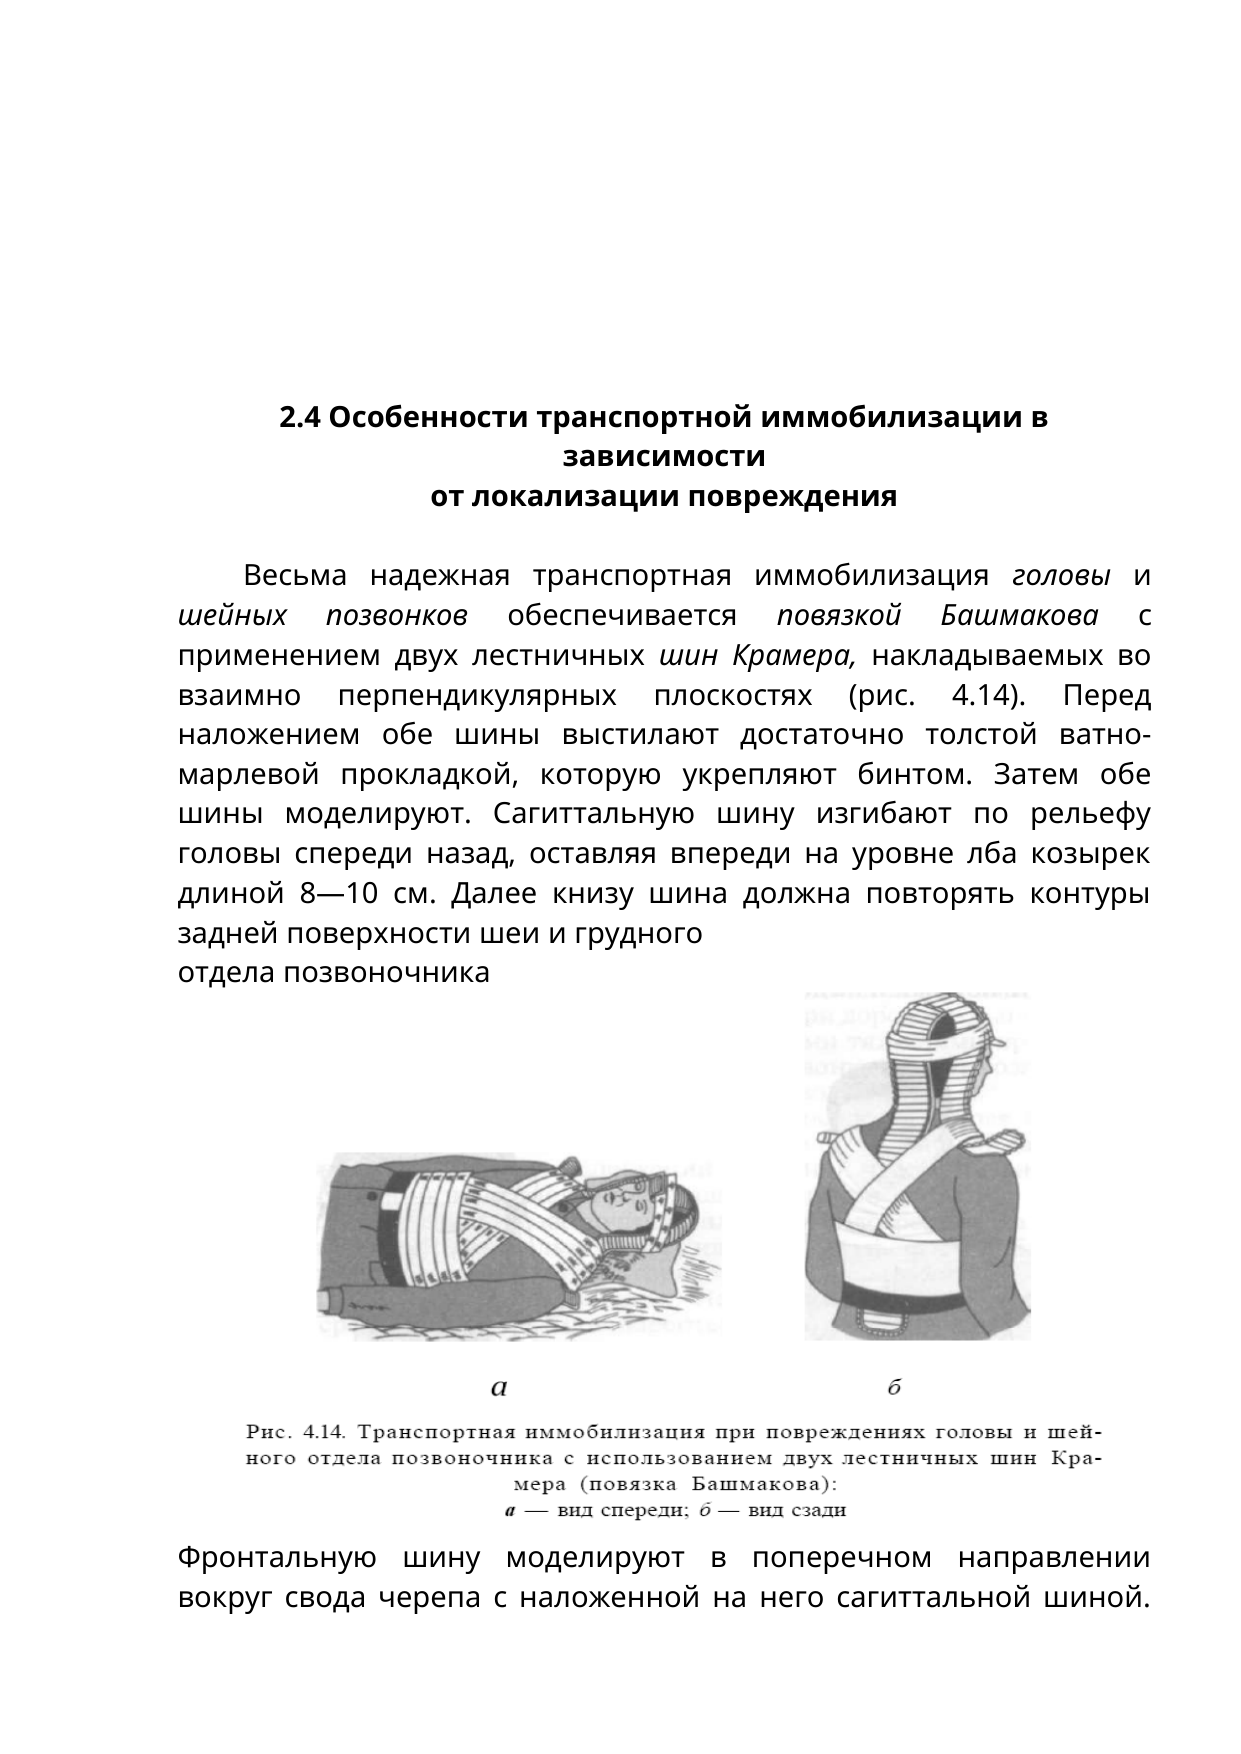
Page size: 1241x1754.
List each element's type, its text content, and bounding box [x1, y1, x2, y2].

picture [177, 991, 1165, 1537]
text от локализации повреждения [177, 475, 1152, 515]
text отдела позвоночника [177, 952, 1152, 991]
text 2.4 Особенности транспортной иммобилизации в зависимости [177, 396, 1152, 475]
text Весьма надежная транспортная иммобилизация головы и шейных позвонков обеспечивается повязкой Башмакова с применением двух лестничных шин Крамера, накладываемых во взаимно перпендикулярных плоскостях (рис. 4.14). Перед наложением обе шины выстилают достаточно толстой ватно-марлевой прокладкой, которую укрепляют бинтом. Затем обе шины моделируют. Сагиттальную шину изгибают по рельефу головы спереди назад, оставляя впереди на уровне лба козырек длиной 8—10 см. Далее книзу шина должна повторять контуры задней поверхности шеи и грудного [177, 555, 1152, 952]
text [177, 1537, 1152, 1616]
